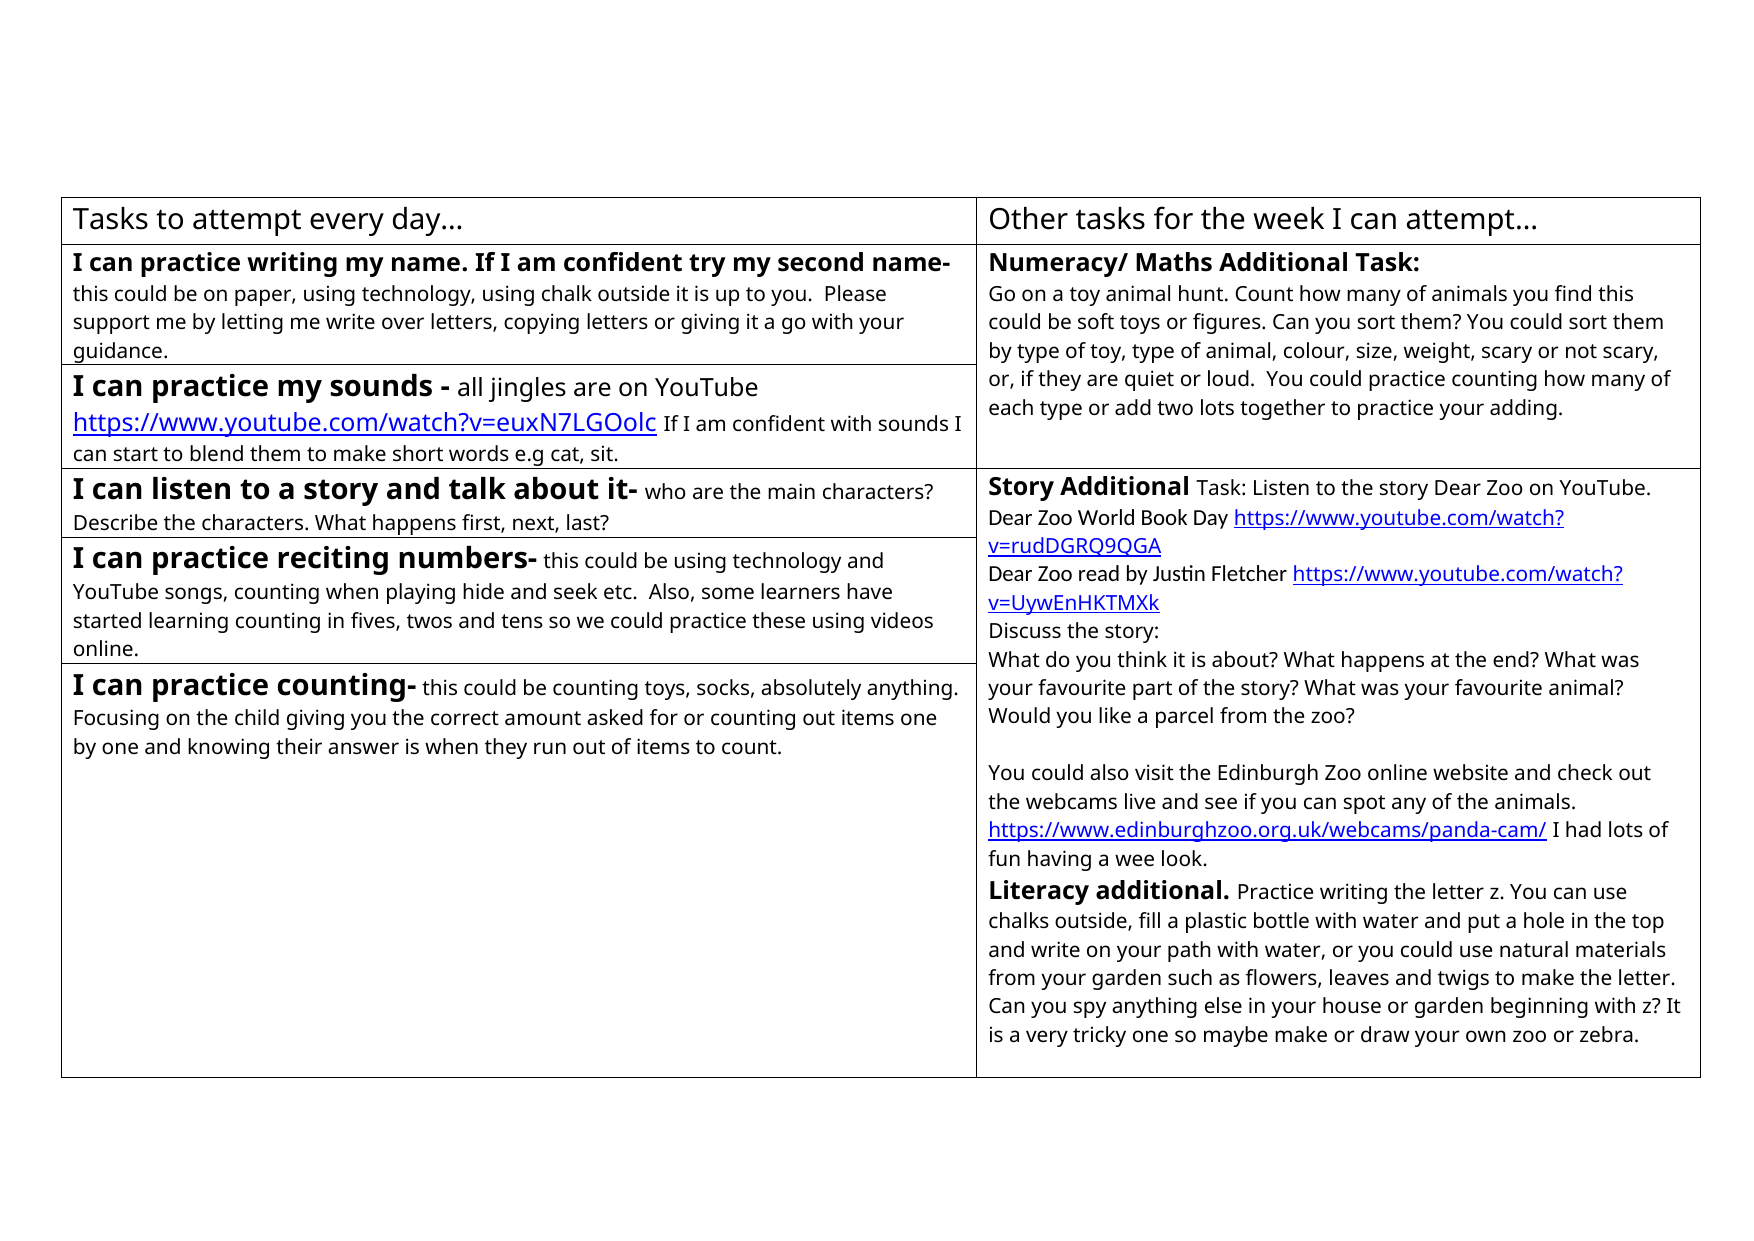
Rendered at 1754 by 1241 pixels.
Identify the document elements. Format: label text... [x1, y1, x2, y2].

table_cell I can practice writing my name. If I am confident try my second name- this could be on paper, using technology, using chalk outside it is up to you. Please support me by letting me write over letters, copying letters or giving it a go with your guidance. [62, 245, 976, 364]
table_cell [62, 664, 976, 1077]
table_cell I can practice reciting numbers- this could be using technology and YouTube songs, counting when playing hide and seek etc. Also, some learners have started learning counting in fives, twos and tens so we could practice these using videos online. [62, 538, 976, 663]
table_header Other tasks for the week I can attempt… [977, 198, 1700, 244]
table_cell Story Additional Task: Listen to the story Dear Zoo on YouTube. Dear Zoo World Book Day https://www.youtube.com/watch?v=rudDGRQ9QGA Dear Zoo read by Justin Fletcher https://www.youtube.com/watch?v=UywEnHKTMXk Discuss the story: What do you think it is about? What happens at the end? What was your favourite part of the story? What was your favourite animal? Would you like a parcel from the zoo? You could also visit the Edinburgh Zoo online website and check out the webcams live and see if you can spot any of the animals. https://www.edinburghzoo.org.uk/webcams/panda-cam/ I had lots of fun having a wee look. Literacy additional. Practice writing the letter z. You can use chalks outside, fill a plastic bottle with water and put a hole in the top and write on your path with water, or you could use natural materials from your garden such as flowers, leaves and twigs to make the letter. Can you spy anything else in your house or garden beginning with z? It is a very tricky one so maybe make or draw your own zoo or zebra. Talk Task: What is your favourite animal? Have you seen it before in real life? What noise does it make? Where does it live? What does it eat? [977, 469, 1700, 1077]
table_header Tasks to attempt every day… [62, 198, 976, 244]
table_cell I can practice my sounds - all jingles are on YouTube https://www.youtube.com/watch?v=euxN7LGOolc If I am confident with sounds I can start to blend them to make short words e.g cat, sit. [62, 365, 976, 467]
table_cell I can listen to a story and talk about it- who are the main characters? Describe the characters. What happens first, next, last? [62, 469, 976, 537]
table_cell Numeracy/ Maths Additional Task: Go on a toy animal hunt. Count how many of animals you find this could be soft toys or figures. Can you sort them? You could sort them by type of toy, type of animal, colour, size, weight, scary or not scary, or, if they are quiet or loud. You could practice counting how many of each type or add two lots together to practice your adding. [977, 245, 1700, 467]
